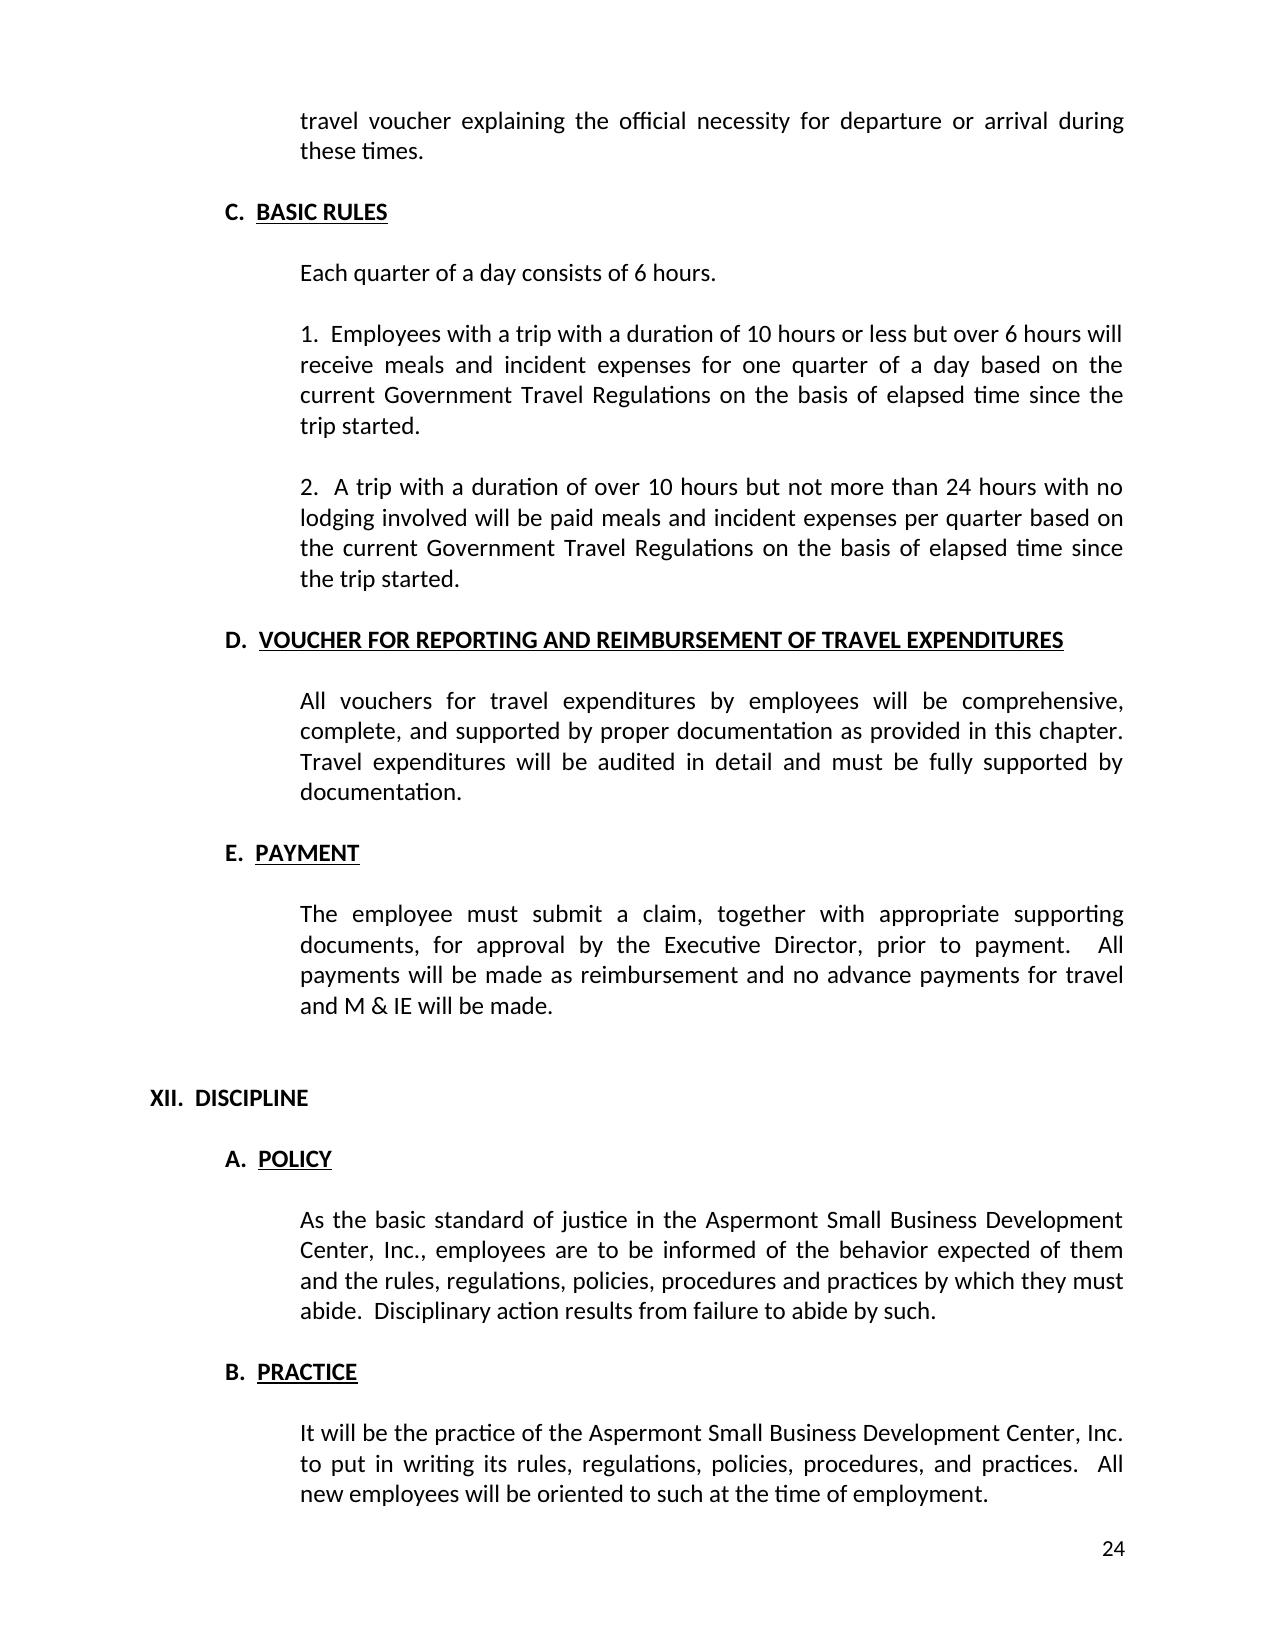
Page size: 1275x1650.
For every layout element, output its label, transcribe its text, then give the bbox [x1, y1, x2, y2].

text B. PRACTICE [150, 1356, 1125, 1387]
text E. PAYMENT [150, 837, 1125, 868]
text As the basic standard of justice in the Aspermont Small Business Development Center, Inc., employees are to be informed of the behavior expected of them and the rules, regulations, policies, procedures and practices by which they must abide. Disciplinary action results from failure to abide by such. [300, 1204, 1125, 1326]
text XII. DISCIPLINE [150, 1082, 1125, 1112]
text All vouchers for travel expenditures by employees will be comprehensive, complete, and supported by proper documentation as provided in this chapter. Travel expenditures will be audited in detail and must be fully supported by documentation. [300, 685, 1125, 807]
text The employee must submit a claim, together with appropriate supporting documents, for approval by the Executive Director, prior to payment. All payments will be made as reimbursement and no advance payments for travel and M & IE will be made. [300, 898, 1125, 1021]
text It will be the practice of the Aspermont Small Business Development Center, Inc. to put in writing its rules, regulations, policies, procedures, and practices. All new employees will be oriented to such at the time of employment. [300, 1417, 1125, 1509]
text 1. Employees with a trip with a duration of 10 hours or less but over 6 hours will receive meals and incident expenses for one quarter of a day based on the current Government Travel Regulations on the basis of elapsed time since the trip started. [300, 319, 1125, 441]
text 2. A trip with a duration of over 10 hours but not more than 24 hours with no lodging involved will be paid meals and incident expenses per quarter based on the current Government Travel Regulations on the basis of elapsed time since the trip started. [300, 471, 1125, 593]
text A. POLICY [150, 1143, 1125, 1173]
text D. VOUCHER FOR REPORTING AND REIMBURSEMENT OF TRAVEL EXPENDITURES [225, 624, 1125, 654]
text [300, 105, 1125, 166]
text Each quarter of a day consists of 6 hours. [150, 258, 1125, 288]
text C. BASIC RULES [150, 197, 1125, 227]
